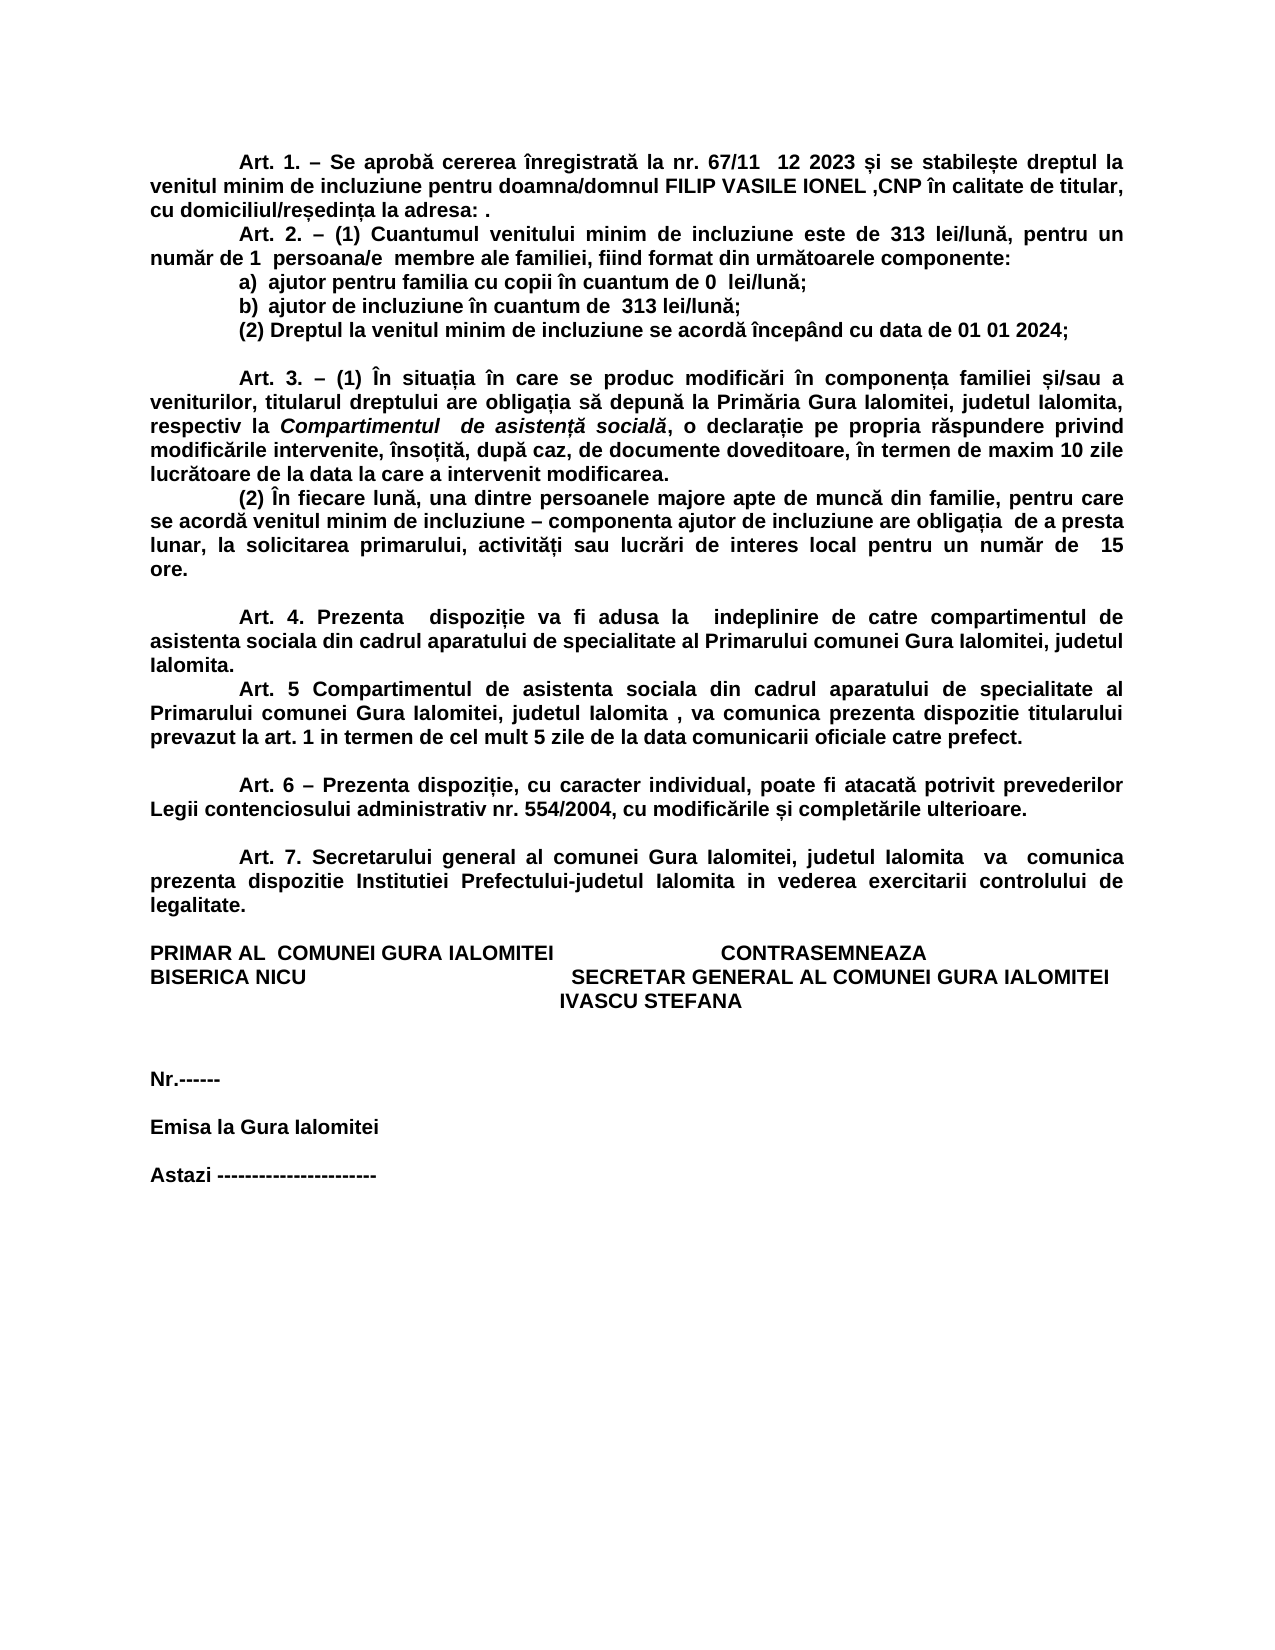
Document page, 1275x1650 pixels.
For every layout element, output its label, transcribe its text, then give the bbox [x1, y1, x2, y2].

text PRIMAR AL COMUNEI GURA IALOMITEI CONTRASEMNEAZA [150, 941, 1125, 964]
text Art. 5 Compartimentul de asistenta sociala din cadrul aparatului de specialitate al Primarului comunei Gura Ialomitei, judetul Ialomita , va comunica prezenta dispozitie titularului prevazut la art. 1 in termen de cel mult 5 zile de la data comunicarii oficiale catre prefect. [150, 677, 1125, 749]
text BISERICA NICU SECRETAR GENERAL AL COMUNEI GURA IALOMITEI [150, 964, 1125, 988]
text b) ajutor de incluziune în cuantum de 313 lei/lună; [150, 294, 1125, 318]
text Art. 1. – Se aprobă cererea înregistrată la nr. 67/11 12 2023 și se stabilește dreptul la venitul minim de incluziune pentru doamna/domnul FILIP VASILE IONEL ,CNP în calitate de titular, cu domiciliul/reședința la adresa: . [150, 150, 1125, 222]
text Art. 3. – (1) În situația în care se produc modificări în componența familiei și/sau a veniturilor, titularul dreptului are obligația să depună la Primăria Gura Ialomitei, judetul Ialomita, respectiv la Compartimentul de asistență socială, o declarație pe propria răspundere privind modificările intervenite, însoțită, după caz, de documente doveditoare, în termen de maxim 10 zile lucrătoare de la data la care a intervenit modificarea. [150, 366, 1125, 485]
text Astazi ----------------------- [150, 1163, 1125, 1187]
text (2) În fiecare lună, una dintre persoanele majore apte de muncă din familie, pentru care se acordă venitul minim de incluziune – componenta ajutor de incluziune are obligația de a presta lunar, la solicitarea primarului, activități sau lucrări de interes local pentru un număr de 15 ore. [150, 485, 1125, 581]
text Art. 2. – (1) Cuantumul venitului minim de incluziune este de 313 lei/lună, pentru un număr de 1 persoana/e membre ale familiei, fiind format din următoarele componente: [150, 222, 1125, 270]
text Art. 4. Prezenta dispoziție va fi adusa la indeplinire de catre compartimentul de asistenta sociala din cadrul aparatului de specialitate al Primarului comunei Gura Ialomitei, judetul Ialomita. [150, 605, 1125, 677]
text Art. 7. Secretarului general al comunei Gura Ialomitei, judetul Ialomita va comunica prezenta dispozitie Institutiei Prefectului-judetul Ialomita in vederea exercitarii controlului de legalitate. [150, 845, 1125, 917]
text (2) Dreptul la venitul minim de incluziune se acordă începând cu data de 01 01 2024; [150, 318, 1125, 342]
text a) ajutor pentru familia cu copii în cuantum de 0 lei/lună; [150, 270, 1125, 294]
text IVASCU STEFANA [150, 988, 1125, 1012]
text Art. 6 – Prezenta dispoziție, cu caracter individual, poate fi atacată potrivit prevederilor Legii contenciosului administrativ nr. 554/2004, cu modificările și completările ulterioare. [150, 773, 1125, 821]
text Nr.------ [150, 1066, 1125, 1090]
text Emisa la Gura Ialomitei [150, 1115, 1125, 1139]
